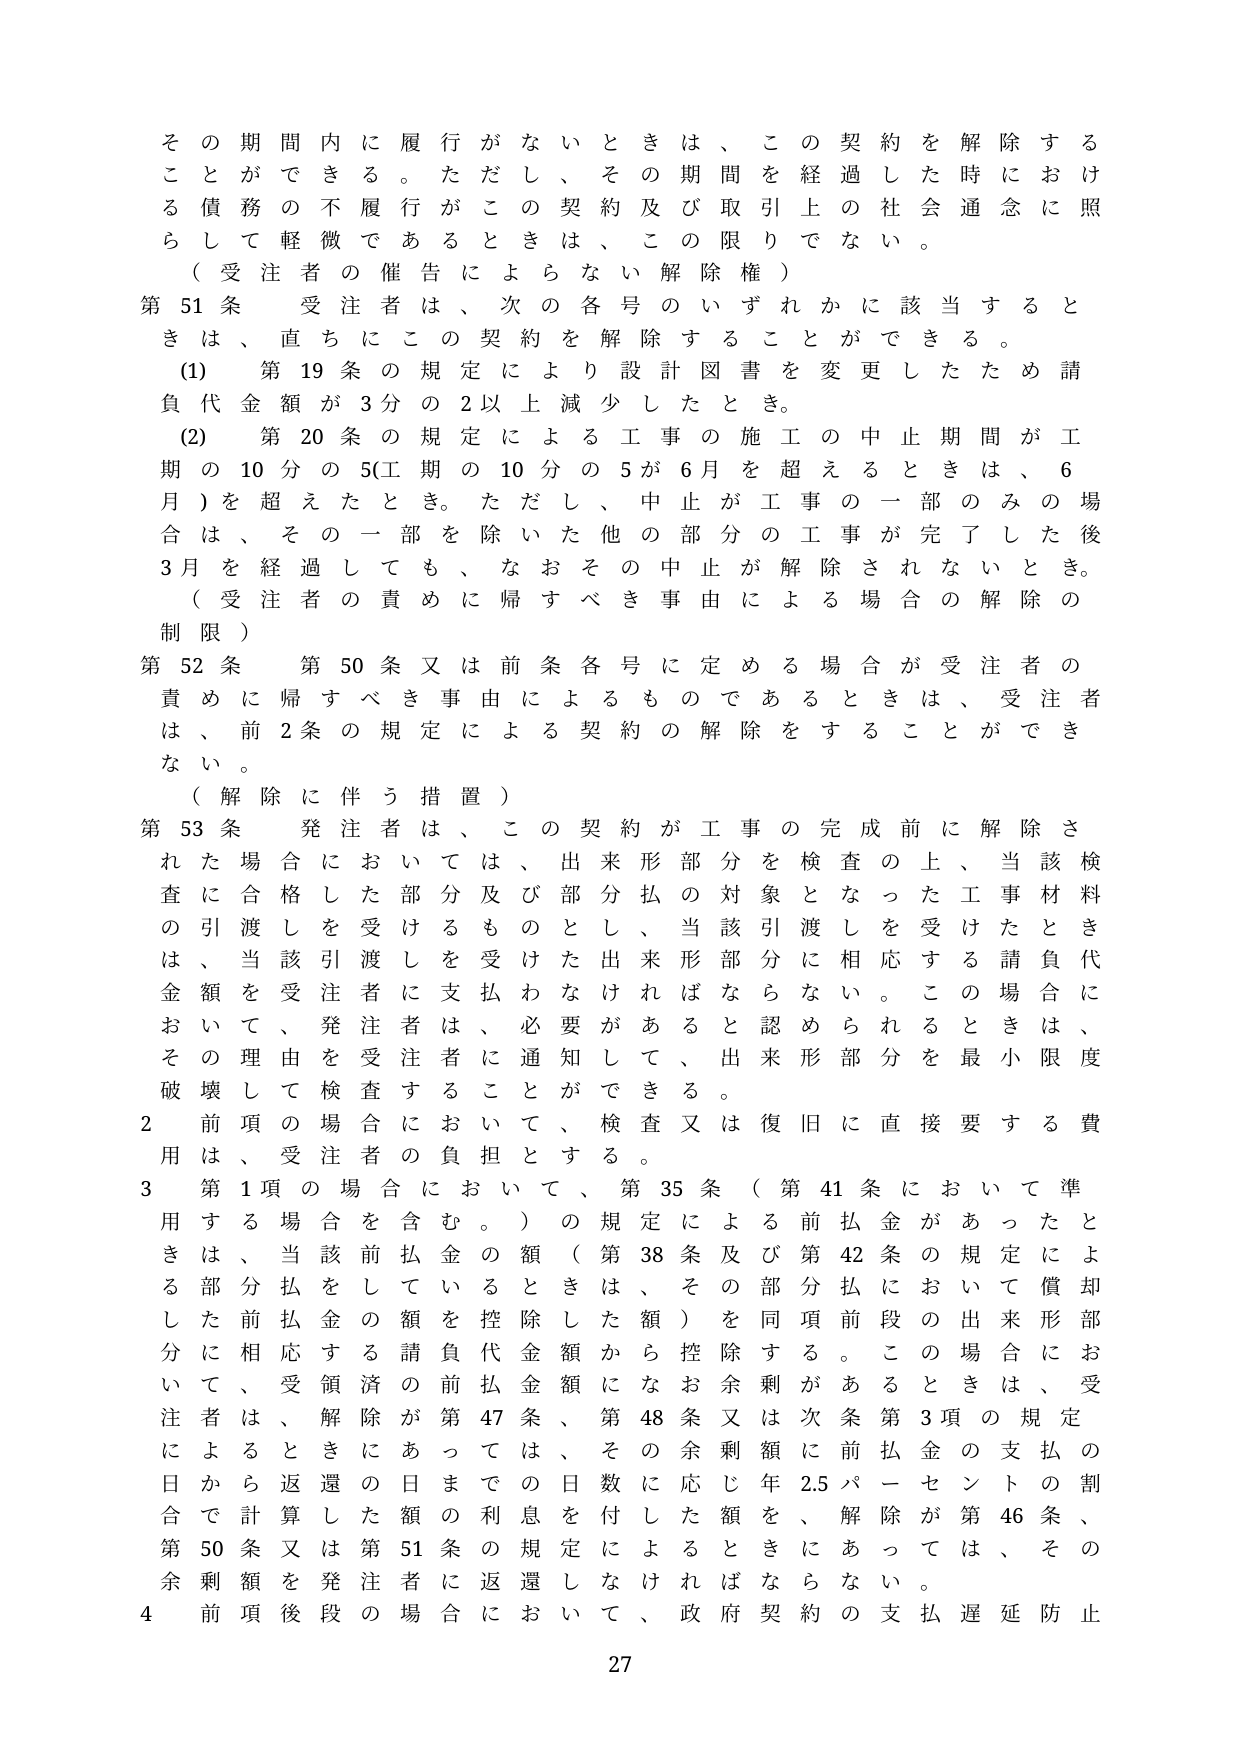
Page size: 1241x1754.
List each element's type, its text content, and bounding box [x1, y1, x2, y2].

text 第51条 受注者は、次の各号のいずれかに該当するときは、直ちにこの契約を解除することができる。 [120, 288, 1120, 354]
text 第52条 第50条又は前条各号に定める場合が受注者の責めに帰すべき事由によるものであるときは、受注者は、前2条の規定による契約の解除をすることができない。 [120, 648, 1120, 779]
text 2 前項の場合において、検査又は復旧に直接要する費用は、受注者の負担とする。 [120, 1106, 1120, 1171]
text 3 第1項の場合において、第35条（第41条において準用する場合を含む。）の規定による前払金があったときは、当該前払金の額（第38条及び第42条の規定による部分払をしているときは、その部分払において償却した前払金の額を控除した額）を同項前段の出来形部分に相応する請負代金額から控除する。この場合において、受領済の前払金額になお余剰があるときは、受注者は、解除が第47条、第48条又は次条第3項の規定によるときにあっては、その余剰額に前払金の支払の日から返還の日までの日数に応じ年2.5パーセントの割合で計算した額の利息を付した額を、解除が第46条、第50条又は第51条の規定によるときにあっては、その余剰額を発注者に返還しなければならない。 [120, 1171, 1120, 1597]
text (1) 第19条の規定により設計図書を変更したため請負代金額が3分の2以上減少したとき。 [120, 354, 1120, 419]
text （解除に伴う措置） [120, 779, 1120, 812]
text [120, 125, 1120, 256]
text （受注者の責めに帰すべき事由による場合の解除の制限） [120, 583, 1120, 648]
text (2) 第20条の規定による工事の施工の中止期間が工期の10分の5(工期の10分の5が6月を超えるときは、6月)を超えたとき。ただし、中止が工事の一部のみの場合は、その一部を除いた他の部分の工事が完了した後3月を経過しても、なおその中止が解除されないとき。 [120, 419, 1120, 583]
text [120, 1597, 1120, 1629]
text 第53条 発注者は、この契約が工事の完成前に解除された場合においては、出来形部分を検査の上、当該検査に合格した部分及び部分払の対象となった工事材料の引渡しを受けるものとし、当該引渡しを受けたときは、当該引渡しを受けた出来形部分に相応する請負代金額を受注者に支払わなければならない。この場合において、発注者は、必要があると認められるときは、その理由を受注者に通知して、出来形部分を最小限度破壊して検査することができる。 [120, 812, 1120, 1106]
text （受注者の催告によらない解除権） [120, 256, 1120, 288]
